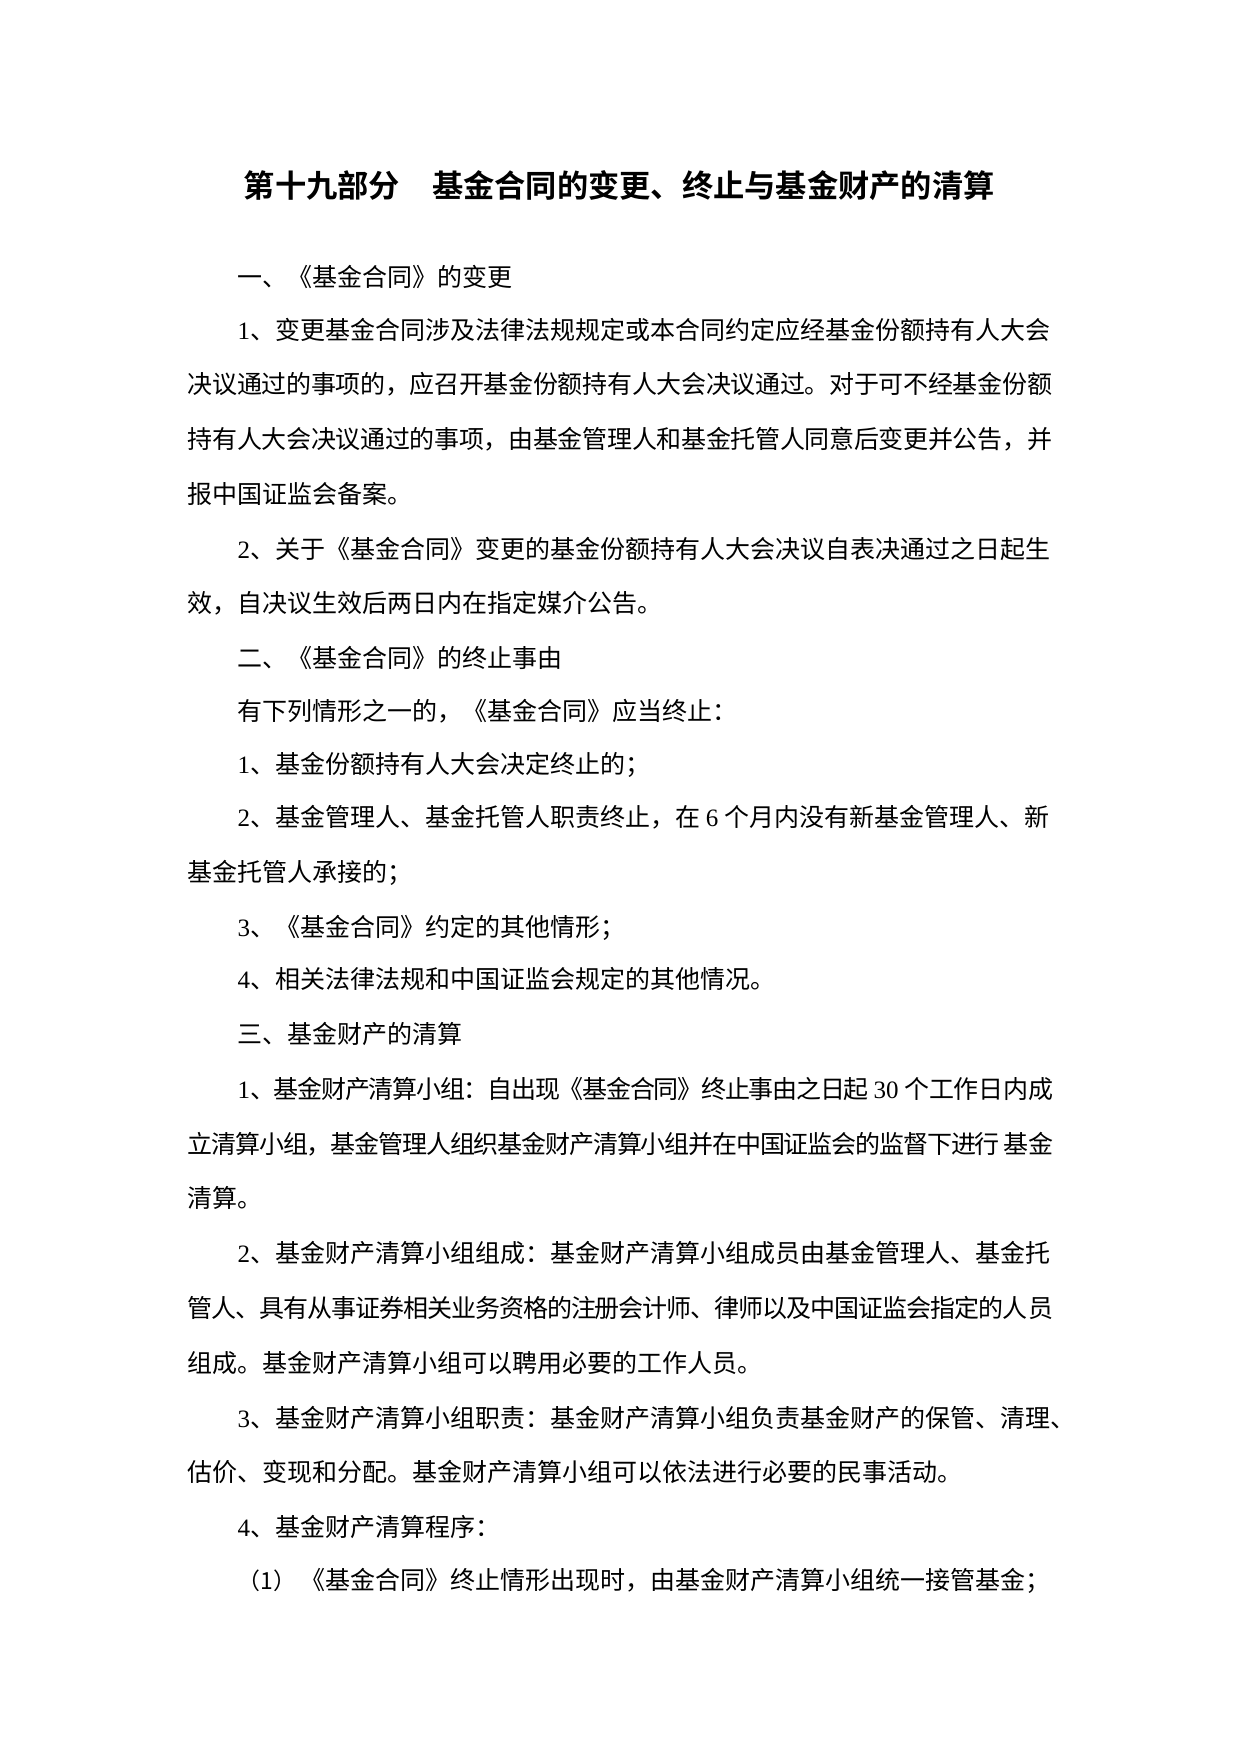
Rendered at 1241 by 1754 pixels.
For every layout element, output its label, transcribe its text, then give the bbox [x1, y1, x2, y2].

text 有下列情形之一的，《基金合同》应当终止： [237, 692, 1101, 728]
text 1、变更基金合同涉及法律法规规定或本合同约定应经基金份额持有人大会决议通过的事项的，应召开基金份额持有人大会决议通过。对于可不经基金份额持有人大会决议通过的事项，由基金管理人和基金托管人同意后变更并公告，并报中国证监会备案。 [187, 310, 1053, 510]
text 2、基金财产清算小组组成：基金财产清算小组成员由基金管理人、基金托管人、具有从事证券相关业务资格的注册会计师、律师以及中国证监会指定的人员组成。基金财产清算小组可以聘用必要的工作人员。 [187, 1234, 1053, 1379]
text 4、相关法律法规和中国证监会规定的其他情况。三、基金财产的清算 [237, 960, 775, 1051]
text 4、基金财产清算程序： [237, 1507, 1101, 1544]
text 二、《基金合同》的终止事由 [237, 639, 1101, 675]
text 一、《基金合同》的变更 [237, 257, 1101, 293]
text 3、基金财产清算小组职责：基金财产清算小组负责基金财产的保管、清理、估价、变现和分配。基金财产清算小组可以依法进行必要的民事活动。 [187, 1398, 1078, 1489]
subtitle 第十九部分 基金合同的变更、终止与基金财产的清算 [244, 156, 1101, 208]
text 1、基金份额持有人大会决定终止的； [237, 744, 1101, 781]
text 2、关于《基金合同》变更的基金份额持有人大会决议自表决通过之日起生效，自决议生效后两日内在指定媒介公告。 [187, 529, 1050, 620]
text 3、《基金合同》约定的其他情形； [237, 907, 1101, 943]
text 1、基金财产清算小组：自出现《基金合同》终止事由之日起 30 个工作日内成立清算小组，基金管理人组织基金财产清算小组并在中国证监会的监督下进行基金清算。 [187, 1069, 1053, 1215]
list 《基金合同》终止情形出现时，由基金财产清算小组统一接管基金； [237, 1561, 1101, 1597]
text 2、基金管理人、基金托管人职责终止，在 6 个月内没有新基金管理人、新基金托管人承接的； [187, 797, 1058, 888]
